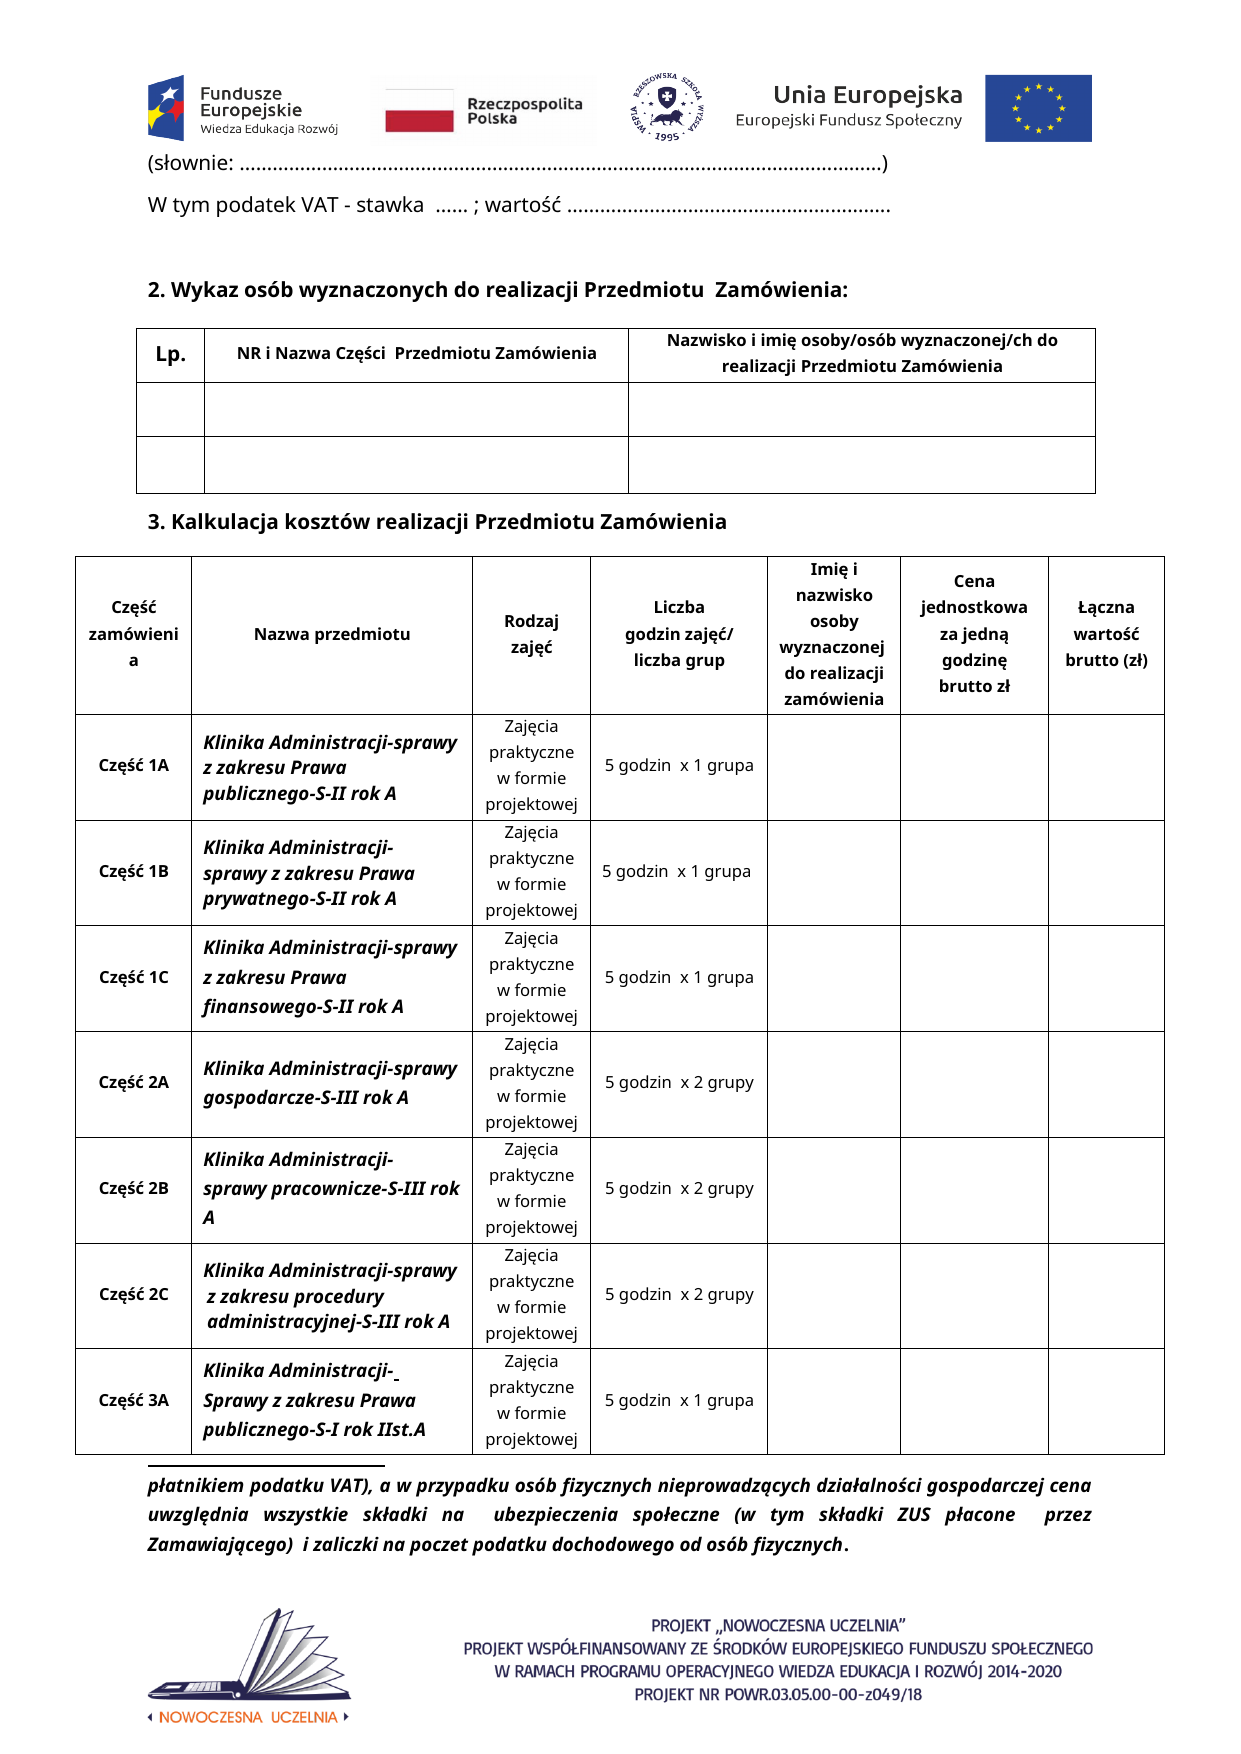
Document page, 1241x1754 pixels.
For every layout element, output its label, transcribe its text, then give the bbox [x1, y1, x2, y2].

table_cell Zajęcia praktyczne w formie projektowej [473, 926, 590, 1031]
table_header Łączna wartość brutto (zł) [1049, 557, 1164, 714]
table_cell [1049, 715, 1164, 819]
table_cell [768, 1138, 900, 1242]
table_cell Część 2B [76, 1138, 191, 1242]
table_cell Część 2A [76, 1032, 191, 1137]
table_cell 5 godzin x 1 grupa [591, 821, 767, 925]
table_header Cena jednostkowa za jedną godzinę brutto zł [901, 557, 1048, 714]
table_header Nazwisko i imię osoby/osób wyznaczonej/ch do realizacji Przedmiotu Zamówienia [629, 329, 1095, 382]
list W tym podatek VAT - stawka …… ; wartość ………………………………………………….. [148, 190, 1093, 219]
table_cell Część 2C [76, 1244, 191, 1348]
table_cell Zajęcia praktyczne w formie projektowej [473, 821, 590, 925]
table_header Rodzaj zajęć [473, 557, 590, 714]
table_cell Część 1B [76, 821, 191, 925]
picture [147, 1608, 1093, 1723]
table_cell Klinika Administracji-sprawy z zakresu Prawa publicznego-S-II rok A [192, 715, 472, 819]
table_cell [901, 926, 1048, 1031]
table_cell [137, 383, 204, 436]
table_cell [1049, 1244, 1164, 1348]
table_cell [901, 1138, 1048, 1242]
table_cell Część 3A [76, 1349, 191, 1454]
list 3. Kalkulacja kosztów realizacji Przedmiotu Zamówienia [148, 507, 1093, 536]
table_cell [768, 1032, 900, 1137]
table_cell [1049, 1349, 1164, 1454]
table_header NR i Nazwa Części Przedmiotu Zamówienia [205, 329, 628, 382]
table_cell Klinika Administracji- Sprawy z zakresu Prawa publicznego-S-I rok IIst.A [192, 1349, 472, 1454]
table_cell 5 godzin x 1 grupa [591, 715, 767, 819]
table_cell [1049, 926, 1164, 1031]
table_cell [629, 383, 1095, 436]
table_cell Zajęcia praktyczne w formie projektowej [473, 715, 590, 819]
table_header Część zamówienia [76, 557, 191, 714]
table_cell 5 godzin x 1 grupa [591, 1349, 767, 1454]
table_cell 5 godzin x 2 grupy [591, 1244, 767, 1348]
table_cell [1049, 1138, 1164, 1242]
table_cell [1049, 821, 1164, 925]
table_cell [629, 437, 1095, 493]
table_cell [1049, 1032, 1164, 1137]
table_cell [901, 1244, 1048, 1348]
table_cell Klinika Administracji-sprawy z zakresu Prawa finansowego-S-II rok A [192, 926, 472, 1031]
table_cell [205, 437, 628, 493]
table_cell [768, 1244, 900, 1348]
table_cell [768, 1349, 900, 1454]
table_header Imię i nazwisko osoby wyznaczonej do realizacji zamówienia [768, 557, 900, 714]
table_cell Zajęcia praktyczne w formie projektowej [473, 1138, 590, 1242]
table_cell Część 1A [76, 715, 191, 819]
table_header Lp. [137, 329, 204, 382]
list (słownie: ………………………………………………………………………………………………………) [148, 148, 1093, 176]
table_cell [137, 437, 204, 493]
table_cell [901, 1349, 1048, 1454]
text 2. Wykaz osób wyznaczonych do realizacji Przedmiotu Zamówienia: [148, 275, 1056, 304]
table_cell [901, 715, 1048, 819]
table_header Liczba godzin zajęć/ liczba grup [591, 557, 767, 714]
table_cell Część 1C [76, 926, 191, 1031]
table_cell [901, 821, 1048, 925]
table_cell Klinika Administracji- sprawy pracownicze-S-III rok A [192, 1138, 472, 1242]
table_cell [768, 715, 900, 819]
table_cell Klinika Administracji- sprawy z zakresu Prawa prywatnego-S-II rok A [192, 821, 472, 925]
table_cell [901, 1032, 1048, 1137]
picture [148, 73, 1092, 146]
table_cell [768, 821, 900, 925]
table_cell Zajęcia praktyczne w formie projektowej [473, 1244, 590, 1348]
table_cell 5 godzin x 1 grupa [591, 926, 767, 1031]
table_cell Zajęcia praktyczne w formie projektowej [473, 1032, 590, 1137]
table_cell [768, 926, 900, 1031]
table_cell [205, 383, 628, 436]
table_cell Zajęcia praktyczne w formie projektowej [473, 1349, 590, 1454]
table_header Nazwa przedmiotu [192, 557, 472, 714]
table_cell Klinika Administracji-sprawy gospodarcze-S-III rok A [192, 1032, 472, 1137]
table_cell 5 godzin x 2 grupy [591, 1138, 767, 1242]
table_cell 5 godzin x 2 grupy [591, 1032, 767, 1137]
table_cell Klinika Administracji-sprawy z zakresu procedury administracyjnej-S-III rok A [192, 1244, 472, 1348]
